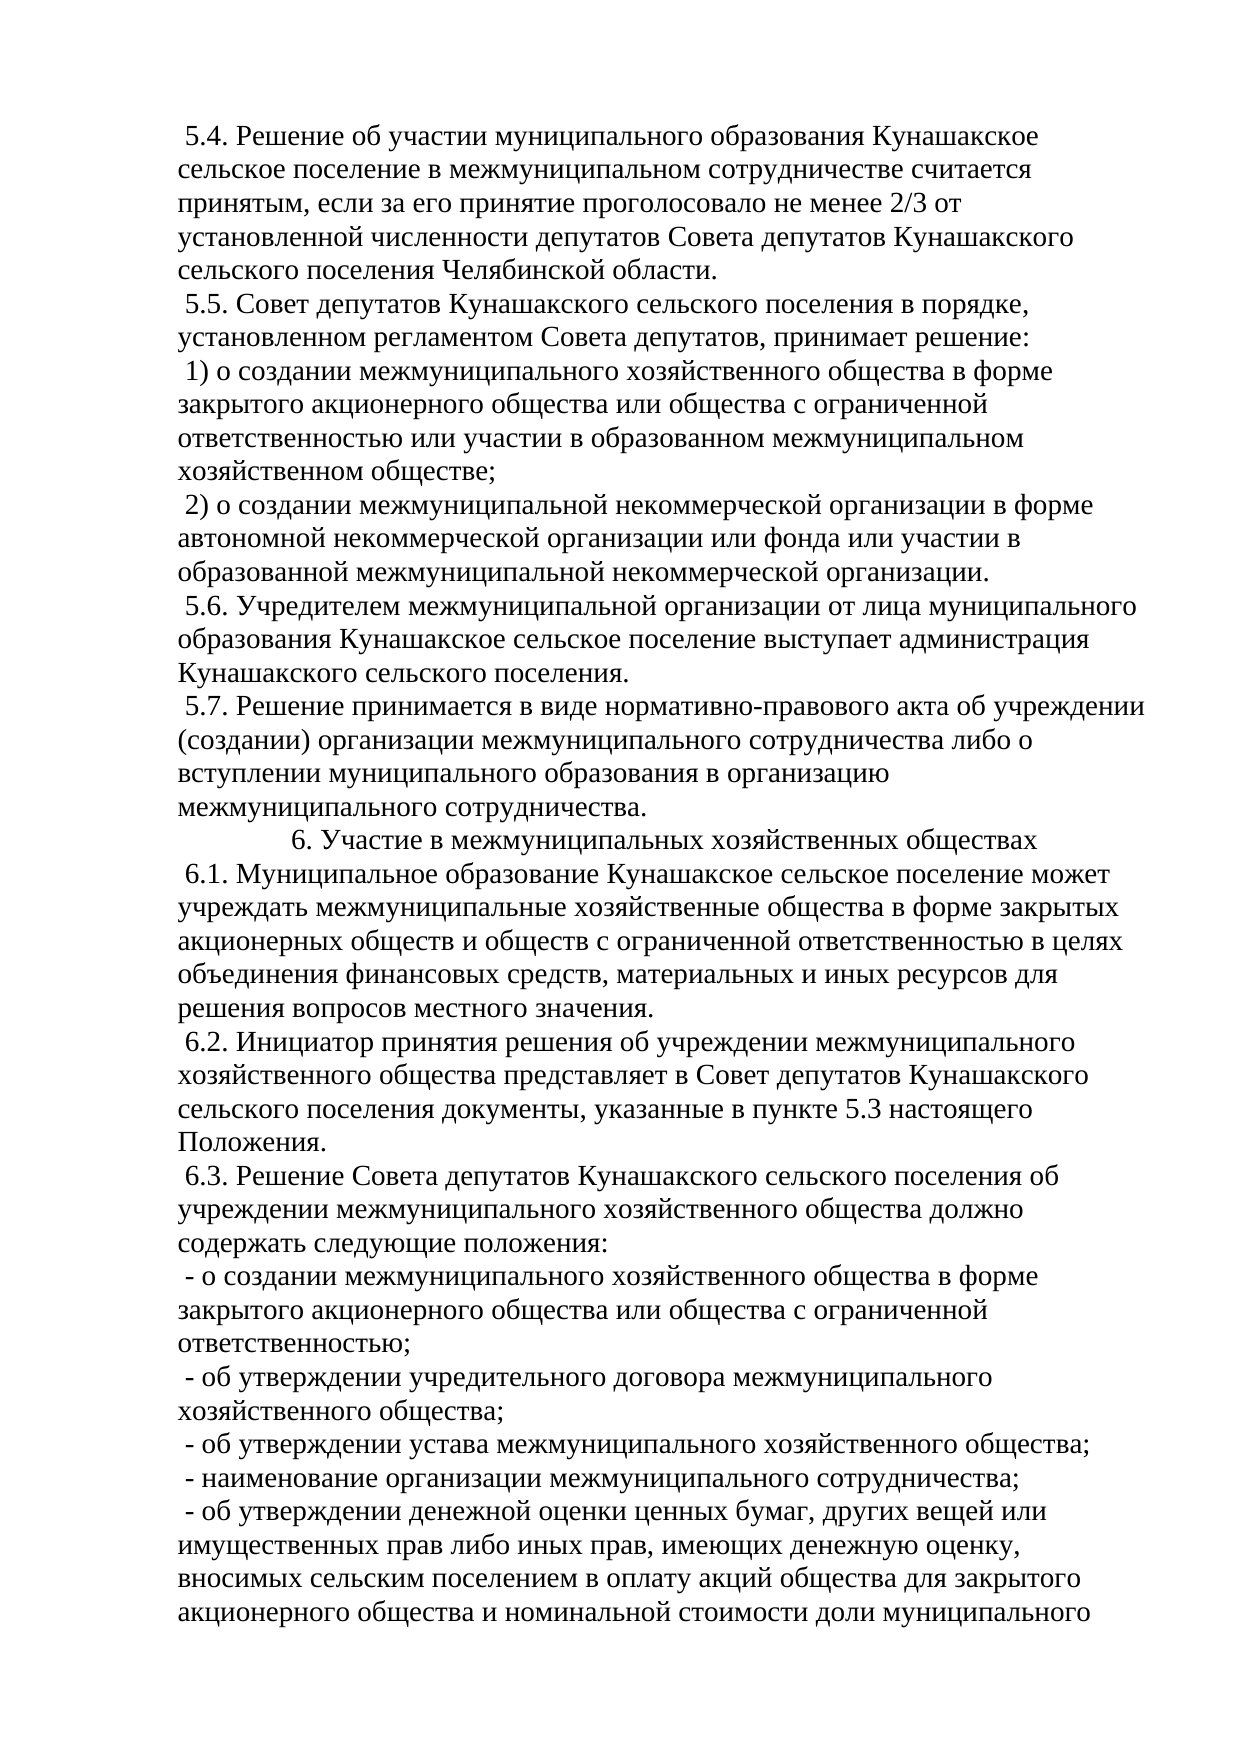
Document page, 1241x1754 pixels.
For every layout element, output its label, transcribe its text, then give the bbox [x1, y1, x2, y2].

text 5.7. Решение принимается в виде нормативно-правового акта об учреждении (создании) организации межмуниципального сотрудничества либо о вступлении муниципального образования в организацию межмуниципального сотрудничества. [177, 688, 1152, 822]
text 6.2. Инициатор принятия решения об учреждении межмуниципального хозяйственного общества представляет в Совет депутатов Кунашакского сельского поселения документы, указанные в пункте 5.3 настоящего Положения. [177, 1024, 1152, 1158]
text 5.6. Учредителем межмуниципальной организации от лица муниципального образования Кунашакское сельское поселение выступает администрация Кунашакского сельского поселения. [177, 588, 1152, 688]
text 6.3. Решение Совета депутатов Кунашакского сельского поселения об учреждении межмуниципального хозяйственного общества должно содержать следующие положения: [177, 1158, 1152, 1258]
text 5.4. Решение об участии муниципального образования Кунашакское сельское поселение в межмуниципальном сотрудничестве считается принятым, если за его принятие проголосовало не менее 2/3 от установленной численности депутатов Совета депутатов Кунашакского сельского поселения Челябинской области. [177, 118, 1152, 286]
text 1) о создании межмуниципального хозяйственного общества в форме закрытого акционерного общества или общества с ограниченной ответственностью или участии в образованном межмуниципальном хозяйственном обществе; [177, 353, 1152, 487]
text 6.1. Муниципальное образование Кунашакское сельское поселение может учреждать межмуниципальные хозяйственные общества в форме закрытых акционерных обществ и обществ с ограниченной ответственностью в целях объединения финансовых средств, материальных и иных ресурсов для решения вопросов местного значения. [177, 856, 1152, 1024]
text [177, 1258, 1152, 1627]
text 5.5. Совет депутатов Кунашакского сельского поселения в порядке, установленном регламентом Совета депутатов, принимает решение: [177, 286, 1152, 353]
text 2) о создании межмуниципальной некоммерческой организации в форме автономной некоммерческой организации или фонда или участии в образованной межмуниципальной некоммерческой организации. [177, 487, 1152, 588]
text 6. Участие в межмуниципальных хозяйственных обществах [177, 822, 1152, 856]
